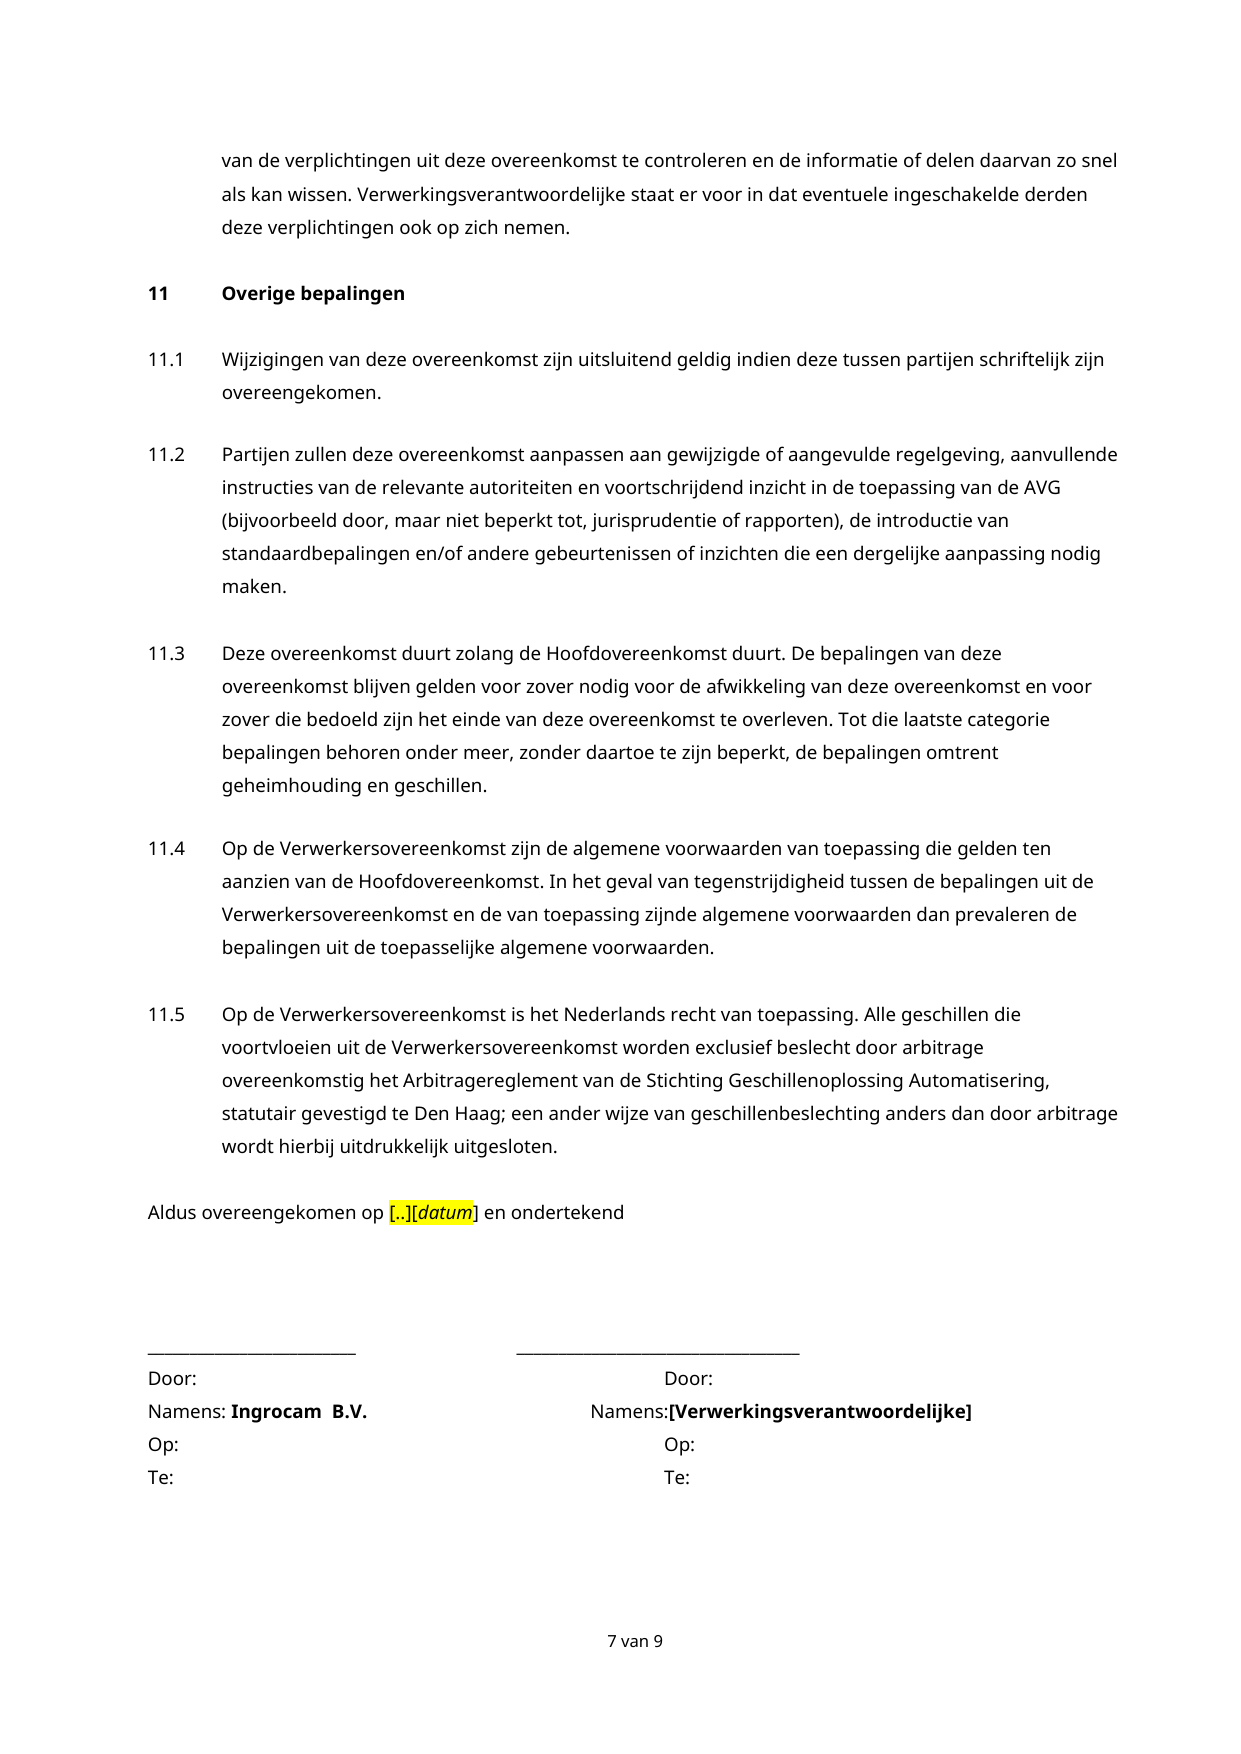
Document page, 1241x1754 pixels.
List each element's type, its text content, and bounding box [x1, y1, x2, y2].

list Partijen zullen deze overeenkomst aanpassen aan gewijzigde of aangevulde regelgeving, aanvullende instructies van de relevante autoriteiten en voortschrijdend inzicht in de toepassing van de AVG (bijvoorbeeld door, maar niet beperkt tot, jurisprudentie of rapporten), de introductie van standaardbepalingen en/of andere gebeurtenissen of inzichten die een dergelijke aanpassing nodig maken. [148, 441, 1122, 599]
list Op de Verwerkersovereenkomst zijn de algemene voorwaarden van toepassing die gelden ten aanzien van de Hoofdovereenkomst. In het geval van tegenstrijdigheid tussen de bepalingen uit de Verwerkersovereenkomst en de van toepassing zijnde algemene voorwaarden dan prevaleren de bepalingen uit de toepasselijke algemene voorwaarden. [148, 835, 1122, 960]
text Door: Door: [148, 1365, 1122, 1391]
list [148, 148, 1122, 273]
list Wijzigingen van deze overeenkomst zijn uitsluitend geldig indien deze tussen partijen schriftelijk zijn overeengekomen. [148, 346, 1122, 434]
text Namens: Ingrocam B.V. Namens:[Verwerkingsverantwoordelijke] [148, 1398, 1122, 1424]
text Aldus overeengekomen op [..][datum] en ondertekend [148, 1199, 1122, 1225]
list Op de Verwerkersovereenkomst is het Nederlands recht van toepassing. Alle geschillen die voortvloeien uit de Verwerkersovereenkomst worden exclusief beslecht door arbitrage overeenkomstig het Arbitragereglement van de Stichting Geschillenoplossing Automatisering, statutair gevestigd te Den Haag; een ander wijze van geschillenbeslechting anders dan door arbitrage wordt hierbij uitdrukkelijk uitgesloten. [148, 1001, 1122, 1159]
list Deze overeenkomst duurt zolang de Hoofdovereenkomst duurt. De bepalingen van deze overeenkomst blijven gelden voor zover nodig voor de afwikkeling van deze overeenkomst en voor zover die bedoeld zijn het einde van deze overeenkomst te overleven. Tot die laatste categorie bepalingen behoren onder meer, zonder daartoe te zijn beperkt, de bepalingen omtrent geheimhouding en geschillen. [148, 640, 1122, 798]
list Overige bepalingen [148, 280, 1122, 306]
text Op: Op: [148, 1431, 1122, 1457]
text Te: Te: [148, 1464, 1122, 1490]
text _________________________ __________________________________ [148, 1332, 1122, 1358]
